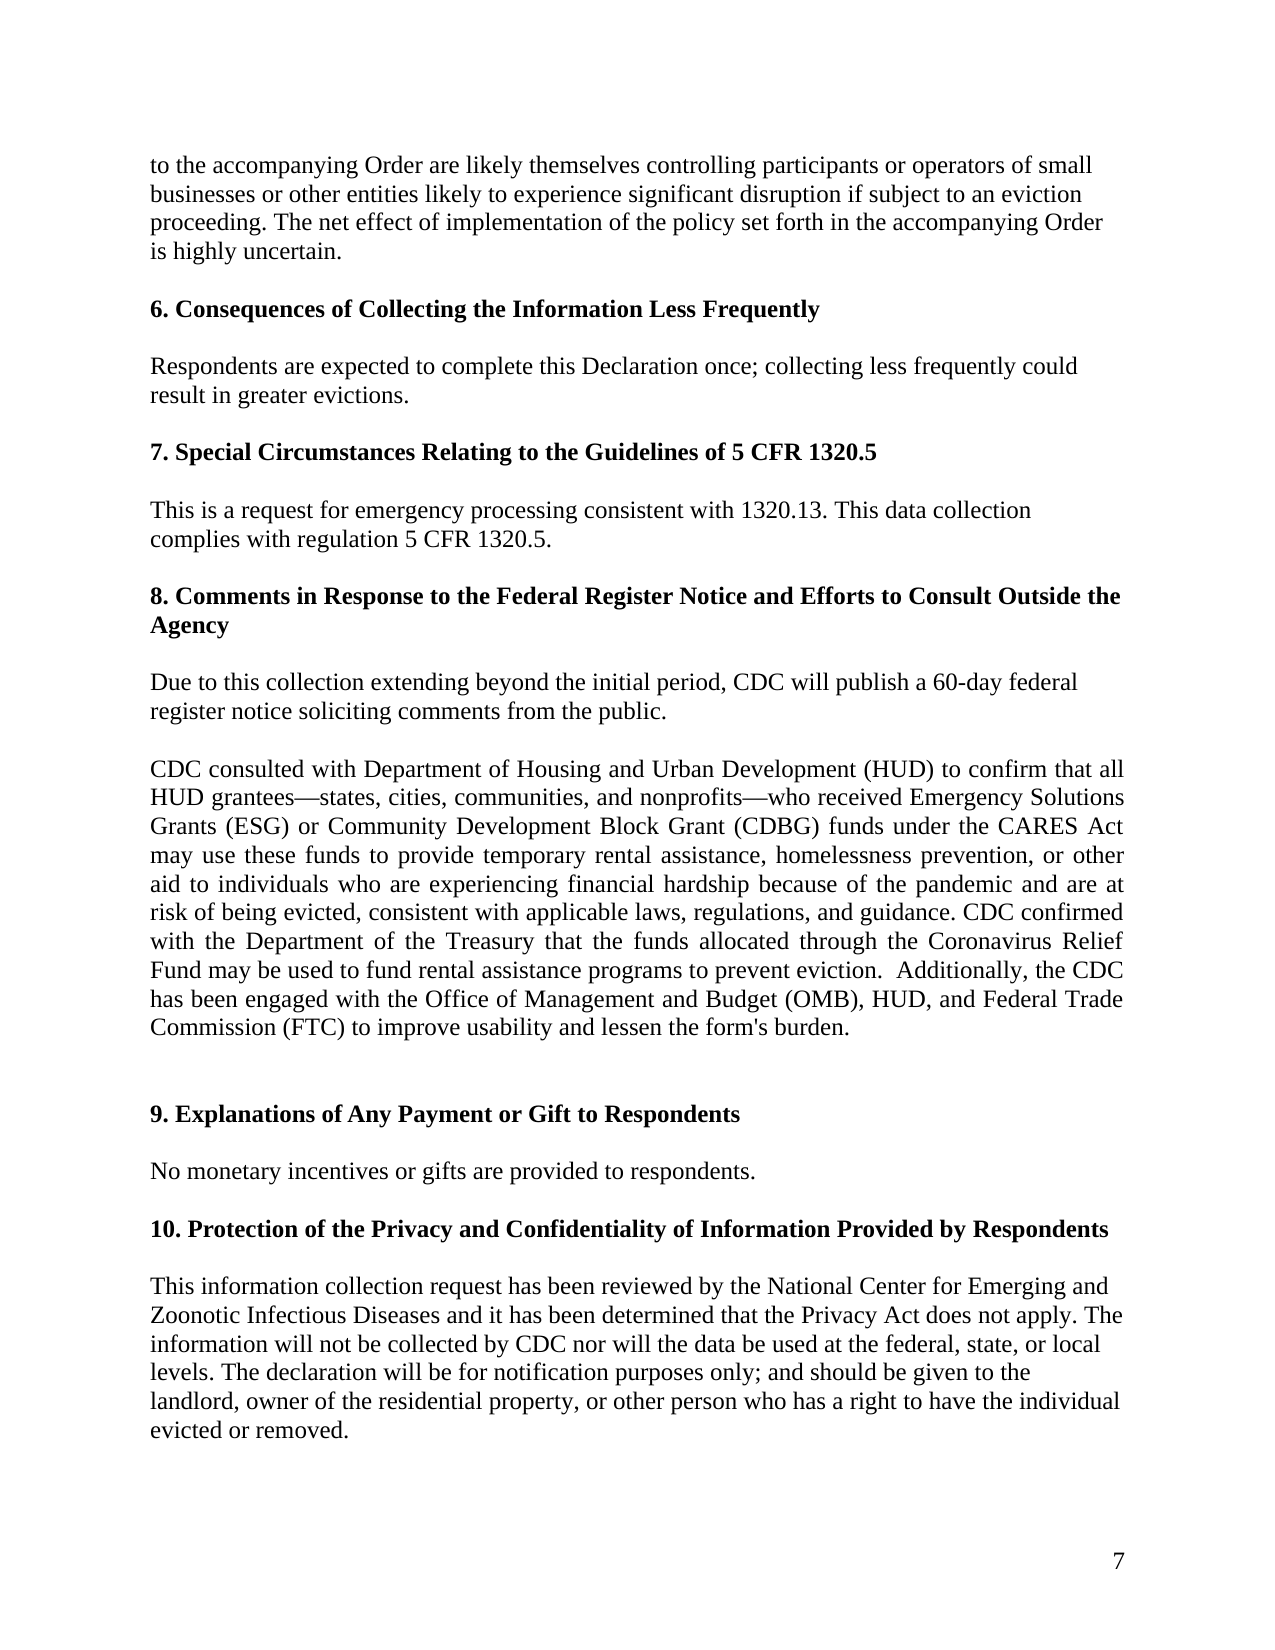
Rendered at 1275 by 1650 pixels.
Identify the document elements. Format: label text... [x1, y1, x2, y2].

text This information collection request has been reviewed by the National Center for Emerging and Zoonotic Infectious Diseases and it has been determined that the Privacy Act does not apply. The information will not be collected by CDC nor will the data be used at the federal, state, or local levels. The declaration will be for notification purposes only; and should be given to the landlord, owner of the residential property, or other person who has a right to have the individual evicted or removed. [150, 1271, 1125, 1444]
text This is a request for emergency processing consistent with 1320.13. This data collection complies with regulation 5 CFR 1320.5. [150, 495, 1125, 552]
subtitle 10. Protection of the Privacy and Confidentiality of Information Provided by Respondents [150, 1214, 1125, 1242]
subtitle 8. Comments in Response to the Federal Register Notice and Efforts to Consult Outside the Agency [150, 581, 1125, 639]
text Respondents are expected to complete this Declaration once; collecting less frequently could result in greater evictions. [150, 351, 1125, 409]
subtitle 9. Explanations of Any Payment or Gift to Respondents [150, 1099, 1125, 1127]
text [150, 150, 1125, 265]
subtitle 7. Special Circumstances Relating to the Guidelines of 5 CFR 1320.5 [150, 437, 1125, 466]
text CDC consulted with Department of Housing and Urban Development (HUD) to confirm that all HUD grantees—states, cities, communities, and nonprofits—who received Emergency Solutions Grants (ESG) or Community Development Block Grant (CDBG) funds under the CARES Act may use these funds to provide temporary rental assistance, homelessness prevention, or other aid to individuals who are experiencing financial hardship because of the pandemic and are at risk of being evicted, consistent with applicable laws, regulations, and guidance. CDC confirmed with the Department of the Treasury that the funds allocated through the Coronavirus Relief Fund may be used to fund rental assistance programs to prevent eviction. Additionally, the CDC has been engaged with the Office of Management and Budget (OMB), HUD, and Federal Trade Commission (FTC) to improve usability and lessen the form's burden. [150, 754, 1125, 1041]
subtitle 6. Consequences of Collecting the Information Less Frequently [150, 294, 1125, 322]
text Due to this collection extending beyond the initial period, CDC will publish a 60-day federal register notice soliciting comments from the public. [150, 667, 1125, 725]
text No monetary incentives or gifts are provided to respondents. [150, 1156, 1125, 1185]
